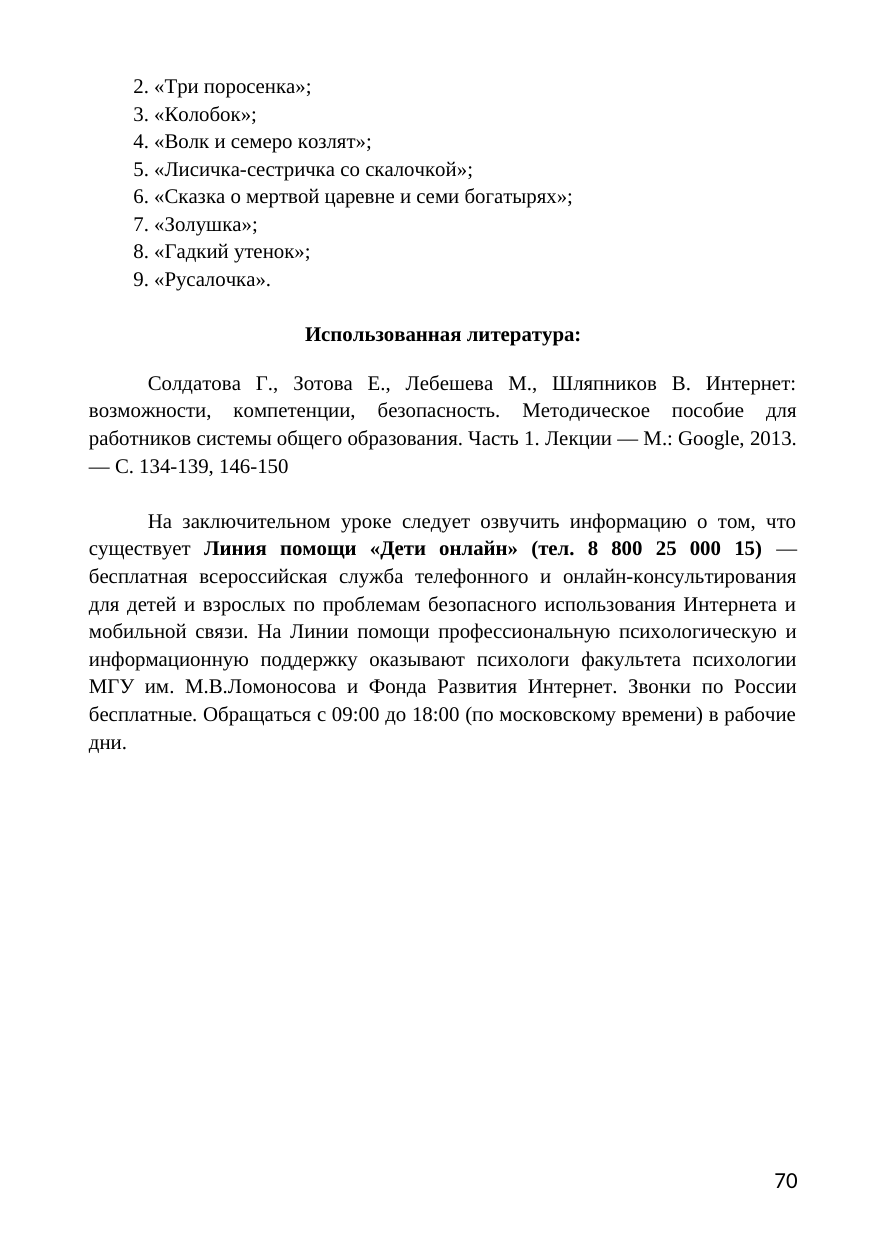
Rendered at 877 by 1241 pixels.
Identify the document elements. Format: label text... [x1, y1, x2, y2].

text 9. «Русалочка». [89, 267, 797, 291]
text 2. «Три поросенка»; [89, 74, 797, 98]
text 4. «Волк и семеро козлят»; [89, 129, 797, 153]
text Солдатова Г., Зотова Е., Лебешева М., Шляпников В. Интернет: возможности, компетенции, безопасность. Методическое пособие для работников системы общего образования. Часть 1. Лекции — М.: Google, 2013. — С. 134-139, 146-150 [89, 371, 797, 478]
text 5. «Лисичка-сестричка со скалочкой»; [89, 157, 797, 181]
text Использованная литература: [89, 322, 797, 346]
text 7. «Золушка»; [89, 212, 797, 236]
text 3. «Колобок»; [89, 101, 797, 126]
text На заключительном уроке следует озвучить информацию о том, что существует Линия помощи «Дети онлайн» (тел. 8 800 25 000 15) — бесплатная всероссийская служба телефонного и онлайн-консультирования для детей и взрослых по проблемам безопасного использования Интернета и мобильной связи. На Линии помощи профессиональную психологическую и информационную поддержку оказывают психологи факультета психологии МГУ им. М.В.Ломоносова и Фонда Развития Интернет. Звонки по России бесплатные. Обращаться с 09:00 до 18:00 (по московскому времени) в рабочие дни. [89, 509, 797, 754]
text 8. «Гадкий утенок»; [89, 239, 797, 263]
text 6. «Сказка о мертвой царевне и семи богатырях»; [89, 184, 797, 208]
